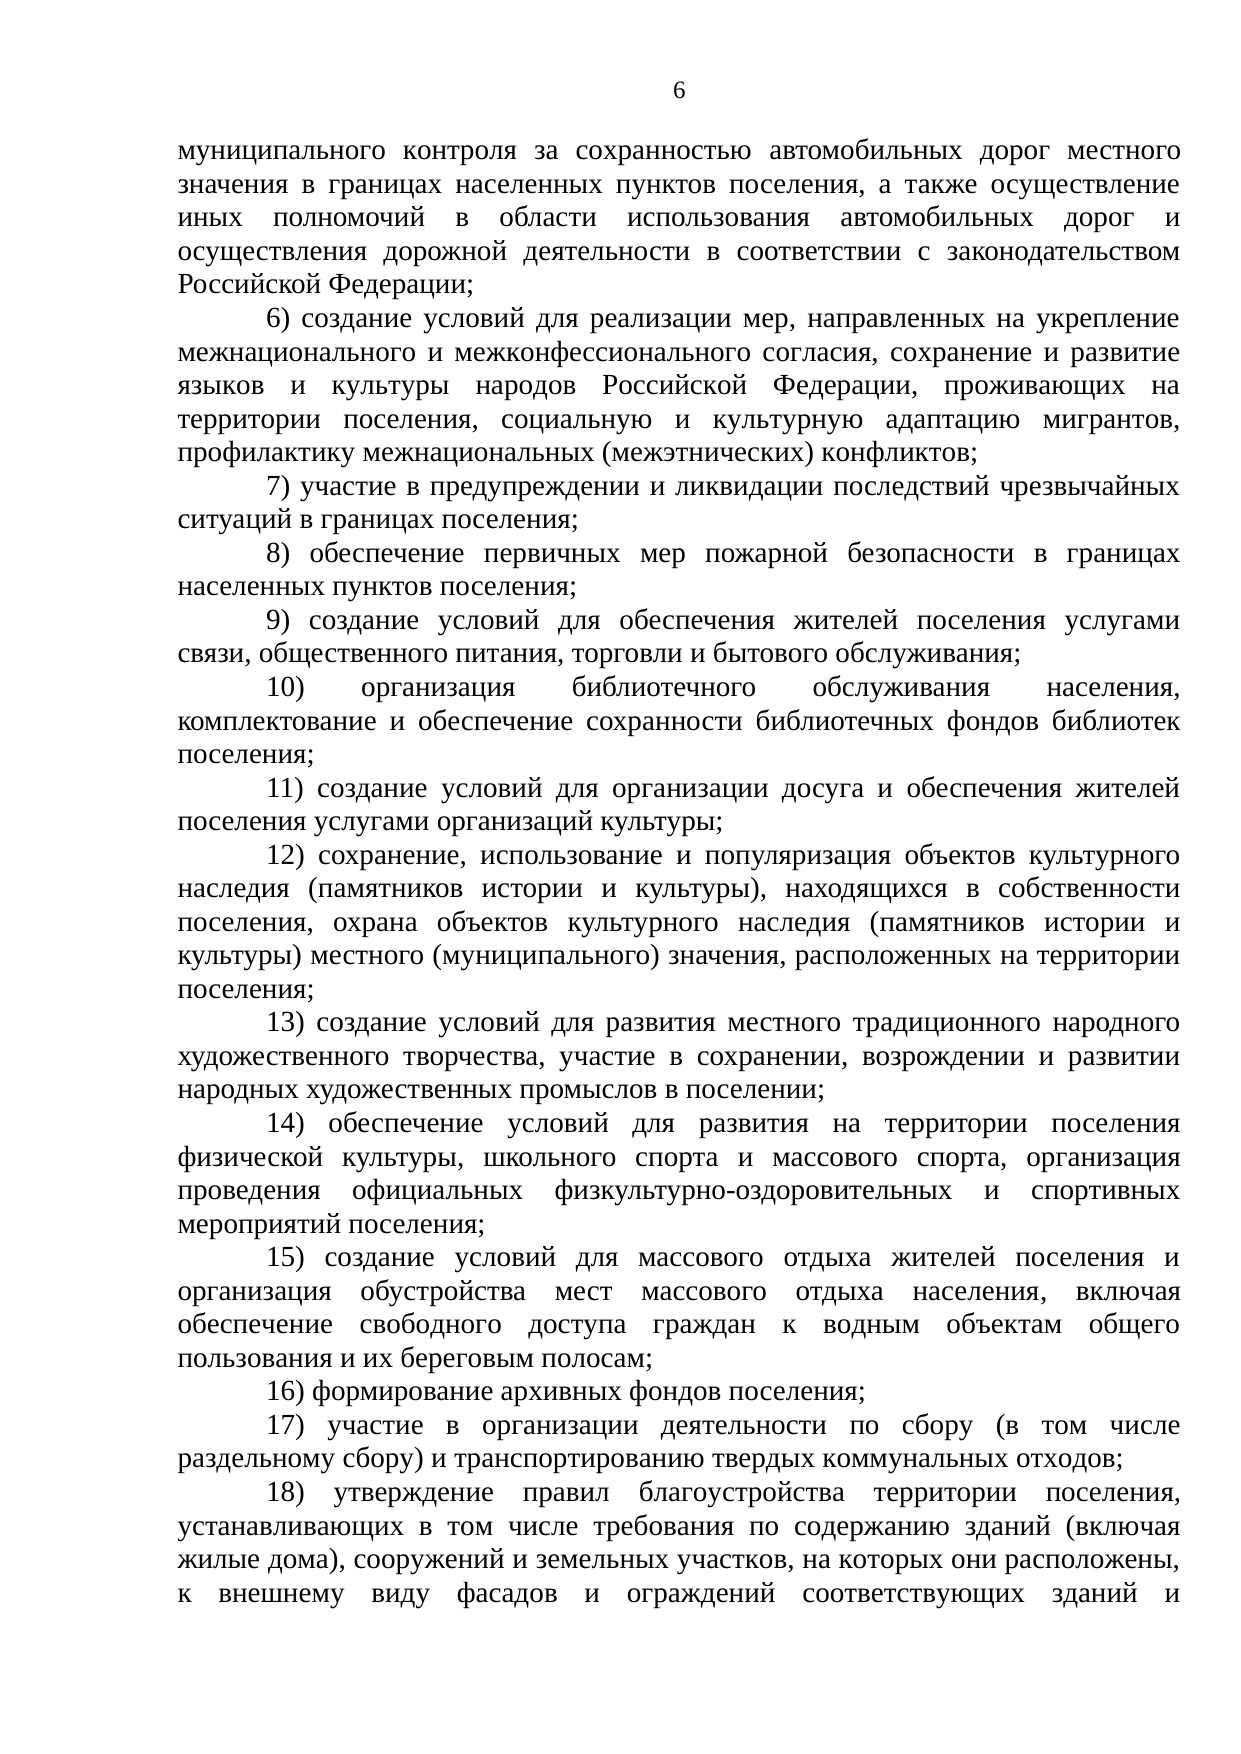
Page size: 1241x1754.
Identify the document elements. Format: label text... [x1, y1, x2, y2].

text 12) сохранение, использование и популяризация объектов культурного наследия (памятников истории и культуры), находящихся в собственности поселения, охрана объектов культурного наследия (памятников истории и культуры) местного (муниципального) значения, расположенных на территории поселения; [177, 837, 1181, 1004]
text 7) участие в предупреждении и ликвидации последствий чрезвычайных ситуаций в границах поселения; [177, 468, 1181, 535]
text 16) формирование архивных фондов поселения; [177, 1373, 1181, 1407]
text 9) создание условий для обеспечения жителей поселения услугами связи, общественного питания, торговли и бытового обслуживания; [177, 602, 1181, 669]
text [177, 1474, 1181, 1608]
text 15) создание условий для массового отдыха жителей поселения и организация обустройства мест массового отдыха населения, включая обеспечение свободного доступа граждан к водным объектам общего пользования и их береговым полосам; [177, 1239, 1181, 1373]
text 8) обеспечение первичных мер пожарной безопасности в границах населенных пунктов поселения; [177, 535, 1181, 602]
text 13) создание условий для развития местного традиционного народного художественного творчества, участие в сохранении, возрождении и развитии народных художественных промыслов в поселении; [177, 1004, 1181, 1105]
text 14) обеспечение условий для развития на территории поселения физической культуры, школьного спорта и массового спорта, организация проведения официальных физкультурно-оздоровительных и спортивных мероприятий поселения; [177, 1105, 1181, 1239]
text 6) создание условий для реализации мер, направленных на укрепление межнационального и межконфессионального согласия, сохранение и развитие языков и культуры народов Российской Федерации, проживающих на территории поселения, социальную и культурную адаптацию мигрантов, профилактику межнациональных (межэтнических) конфликтов; [177, 300, 1181, 468]
text 10) организация библиотечного обслуживания населения, комплектование и обеспечение сохранности библиотечных фондов библиотек поселения; [177, 669, 1181, 770]
text 11) создание условий для организации досуга и обеспечения жителей поселения услугами организаций культуры; [177, 770, 1181, 837]
text 17) участие в организации деятельности по сбору (в том числе раздельному сбору) и транспортированию твердых коммунальных отходов; [177, 1407, 1181, 1474]
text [177, 132, 1181, 300]
